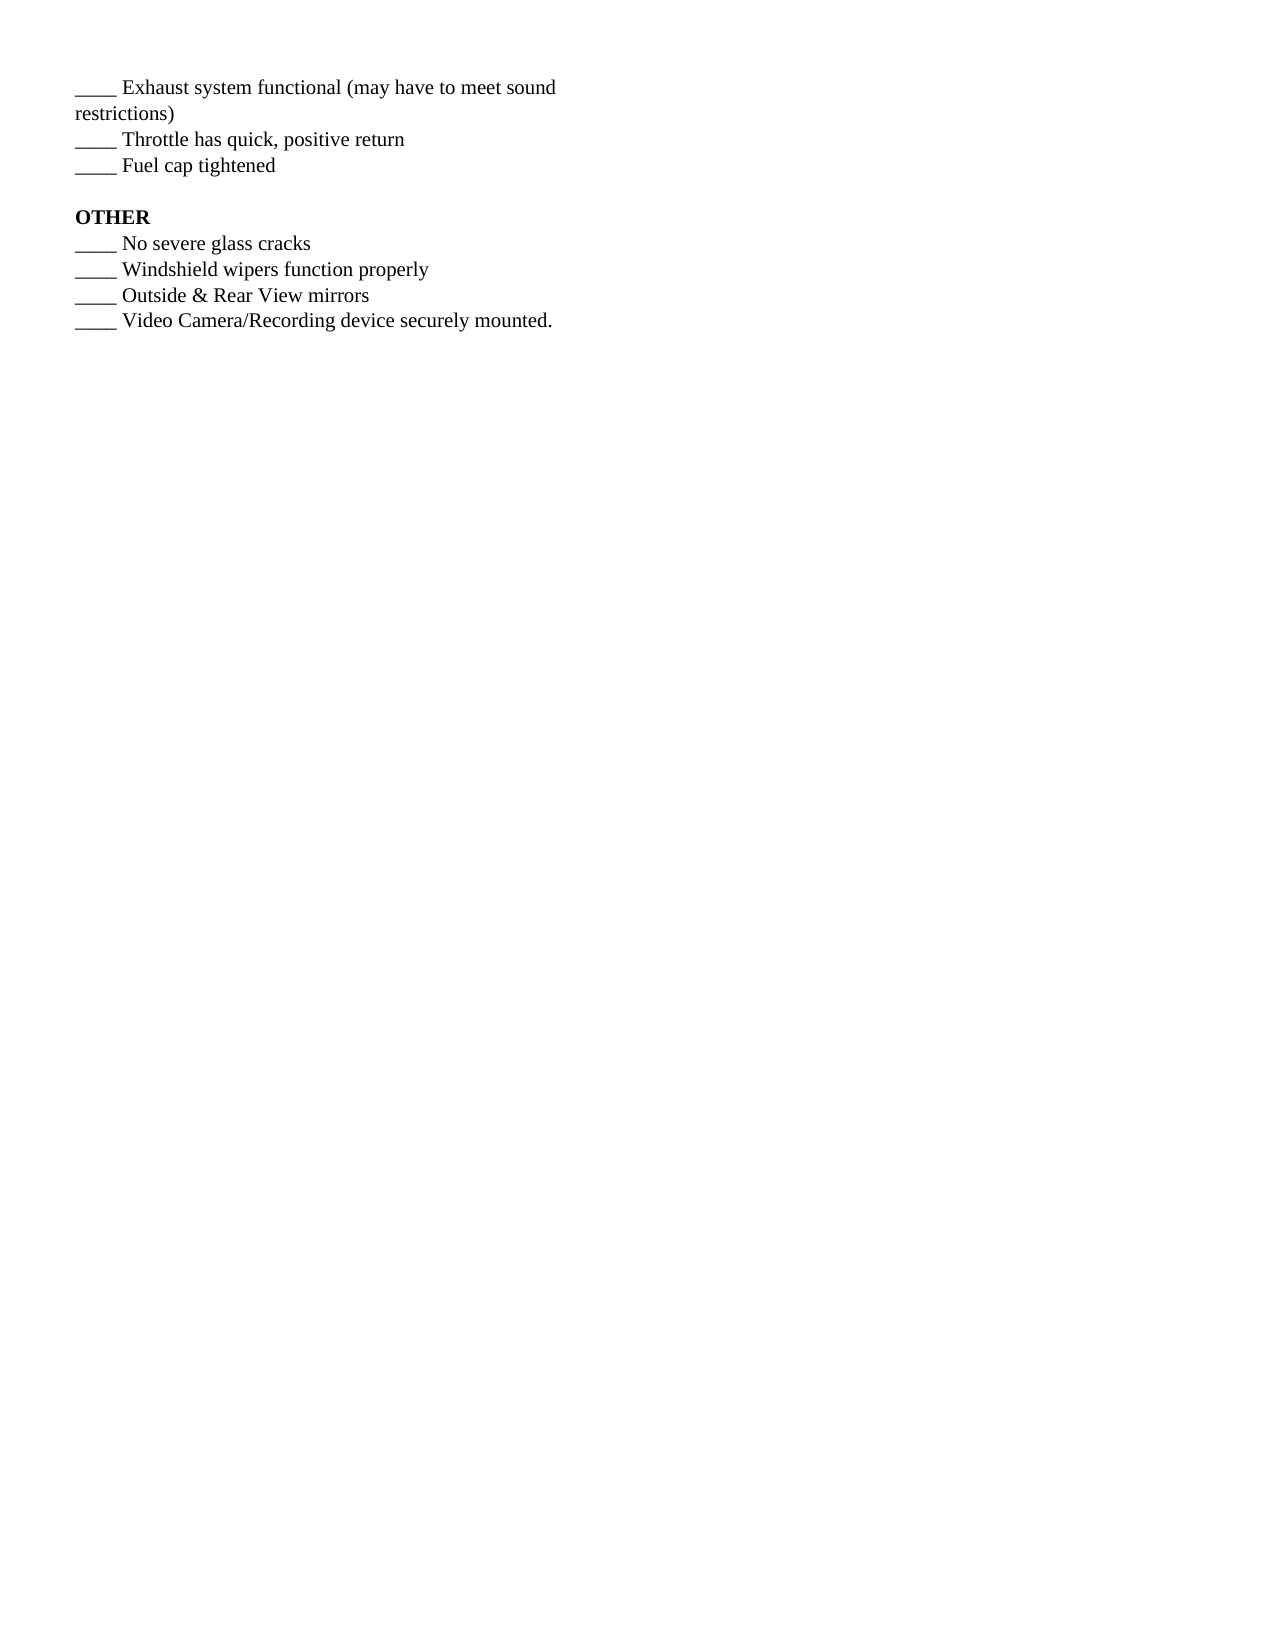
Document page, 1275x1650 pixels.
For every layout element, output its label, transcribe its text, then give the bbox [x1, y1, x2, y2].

text ____ Windshield wipers function properly [75, 257, 600, 281]
text OTHER [75, 205, 600, 229]
text ____ Outside & Rear View mirrors [75, 282, 600, 307]
text ____ Video Camera/Recording device securely mounted. [75, 308, 600, 332]
text ____ No severe glass cracks [75, 231, 600, 255]
text ____ Fuel cap tightened [75, 153, 600, 177]
text ____ Exhaust system functional (may have to meet sound restrictions) [75, 75, 600, 125]
text ____ Throttle has quick, positive return [75, 127, 600, 151]
